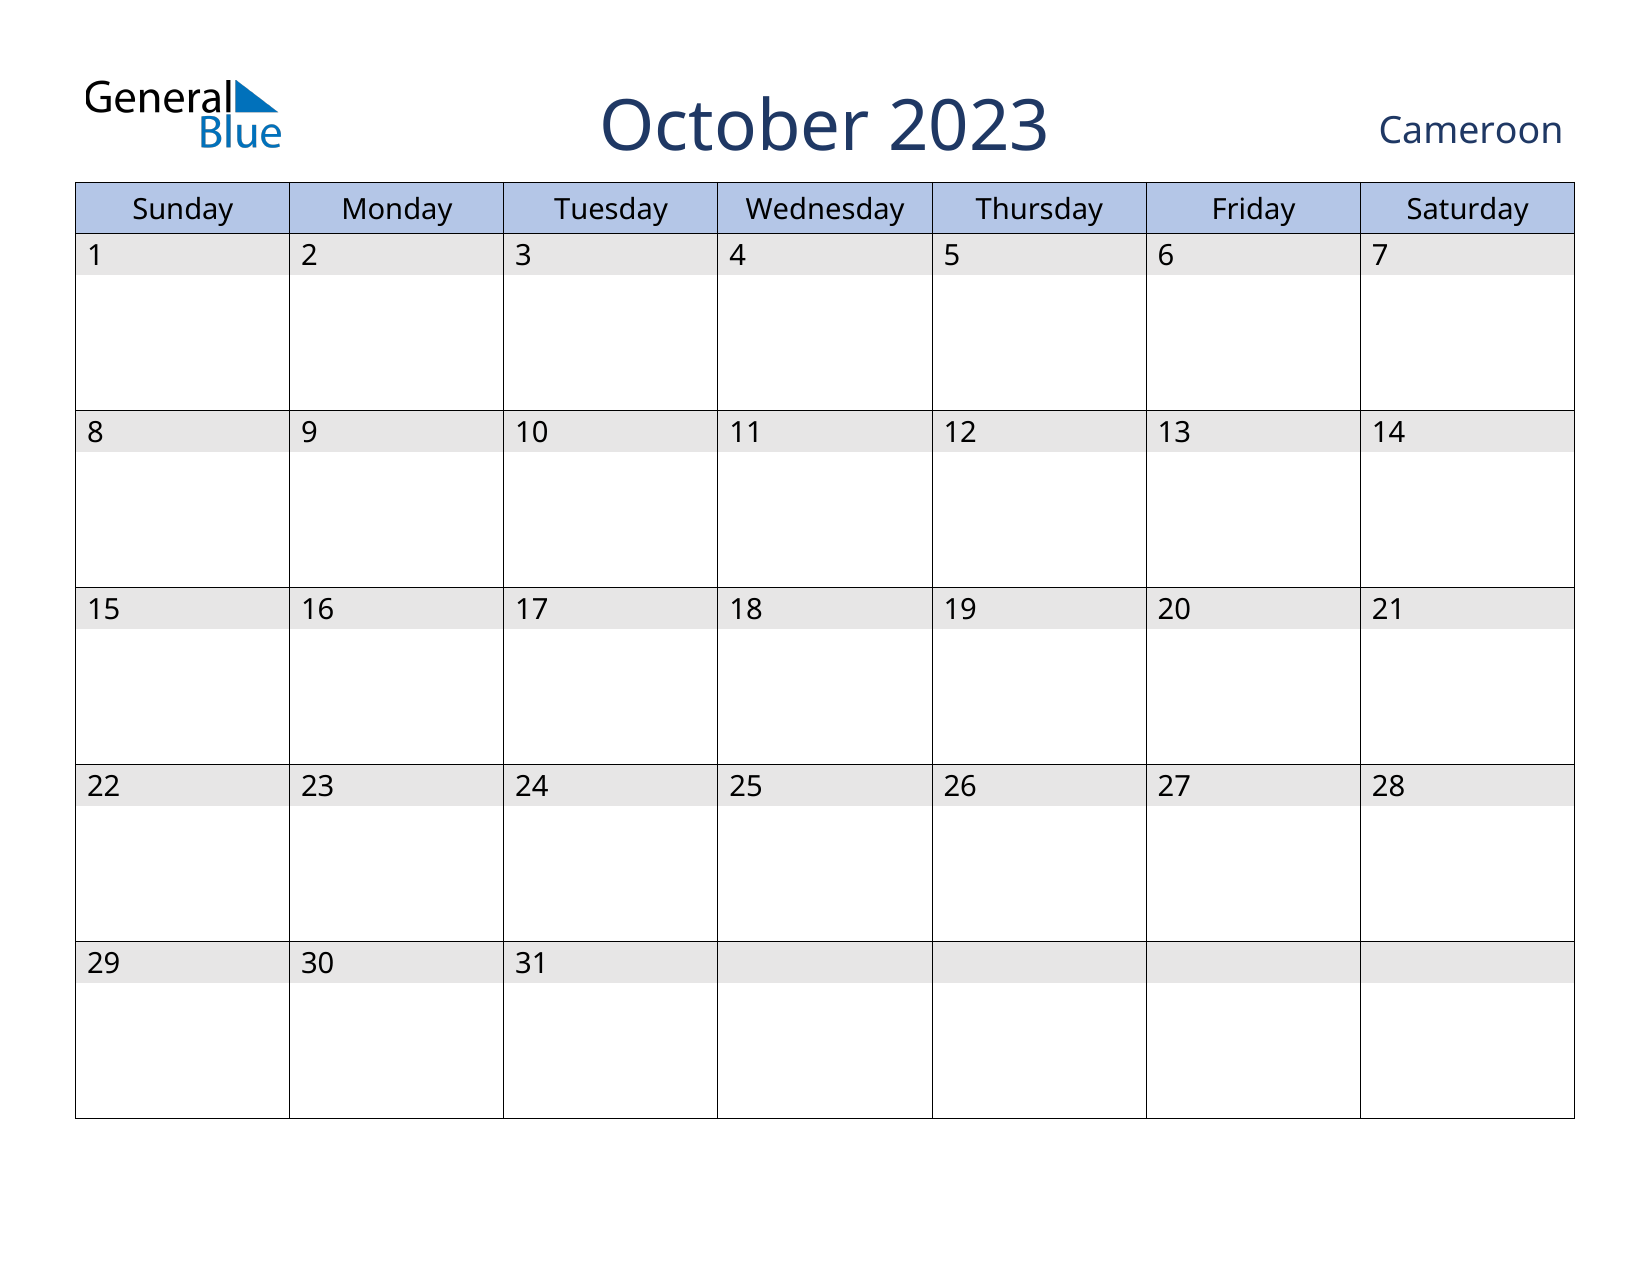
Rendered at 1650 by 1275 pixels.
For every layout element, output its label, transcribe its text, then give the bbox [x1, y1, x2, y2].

table_cell [290, 629, 503, 764]
table_cell 11 [718, 411, 932, 452]
table_cell 26 [933, 765, 1146, 806]
table_cell 22 [76, 765, 289, 806]
table_cell 10 [504, 411, 717, 452]
table_header October 2023 [504, 75, 1146, 182]
table_cell [1147, 452, 1360, 587]
table_cell [718, 983, 932, 1118]
table_cell [1361, 629, 1574, 764]
table_cell [504, 629, 717, 764]
table_header [76, 75, 503, 182]
table_cell Wednesday [718, 183, 932, 233]
table_cell [933, 983, 1146, 1118]
table_header Cameroon [1146, 75, 1574, 182]
table_cell Friday [1147, 183, 1360, 233]
table_cell 20 [1147, 588, 1360, 629]
table_cell [76, 275, 289, 410]
table_cell Tuesday [504, 183, 717, 233]
table_cell [933, 942, 1146, 983]
table_cell 21 [1361, 588, 1574, 629]
table_cell 17 [504, 588, 717, 629]
table_cell 3 [504, 234, 717, 275]
table_cell 29 [76, 942, 289, 983]
table_cell [290, 275, 503, 410]
table_cell 25 [718, 765, 932, 806]
table_cell 15 [76, 588, 289, 629]
table_cell 18 [718, 588, 932, 629]
table_cell Thursday [933, 183, 1146, 233]
table_cell 7 [1361, 234, 1574, 275]
table_cell [290, 452, 503, 587]
table_cell [1147, 942, 1360, 983]
table_cell [1361, 806, 1574, 941]
table_cell 6 [1147, 234, 1360, 275]
table_cell [76, 806, 289, 941]
table_cell 16 [290, 588, 503, 629]
table_cell Saturday [1361, 183, 1574, 233]
table_cell [1361, 452, 1574, 587]
table_cell [718, 806, 932, 941]
table_cell 9 [290, 411, 503, 452]
table_cell 12 [933, 411, 1146, 452]
table_cell 4 [718, 234, 932, 275]
table_cell [933, 629, 1146, 764]
table_cell [504, 983, 717, 1118]
table_cell [1147, 629, 1360, 764]
table_cell [933, 806, 1146, 941]
table_cell 13 [1147, 411, 1360, 452]
table_cell [504, 452, 717, 587]
table_cell [1361, 942, 1574, 983]
table_cell [76, 629, 289, 764]
table_cell 27 [1147, 765, 1360, 806]
table_cell [290, 806, 503, 941]
table_cell [718, 629, 932, 764]
table_cell [1147, 806, 1360, 941]
picture [86, 80, 281, 148]
table_cell [1147, 983, 1360, 1118]
table_cell 2 [290, 234, 503, 275]
table_cell 24 [504, 765, 717, 806]
table_cell [933, 452, 1146, 587]
table_cell 14 [1361, 411, 1574, 452]
table_cell [290, 983, 503, 1118]
table_cell 1 [76, 234, 289, 275]
table_cell [1147, 275, 1360, 410]
table_cell Monday [290, 183, 503, 233]
table_cell [718, 942, 932, 983]
table_cell [76, 983, 289, 1118]
table_cell Sunday [76, 183, 289, 233]
table_cell 5 [933, 234, 1146, 275]
table_cell [76, 452, 289, 587]
table_cell 31 [504, 942, 717, 983]
table_cell [504, 275, 717, 410]
table_cell [1361, 275, 1574, 410]
table_cell [1361, 983, 1574, 1118]
table_cell 30 [290, 942, 503, 983]
table_cell [718, 275, 932, 410]
table_cell [718, 452, 932, 587]
table_cell [504, 806, 717, 941]
table_cell 28 [1361, 765, 1574, 806]
table_cell 23 [290, 765, 503, 806]
table_cell 8 [76, 411, 289, 452]
table_cell 19 [933, 588, 1146, 629]
table_cell [933, 275, 1146, 410]
